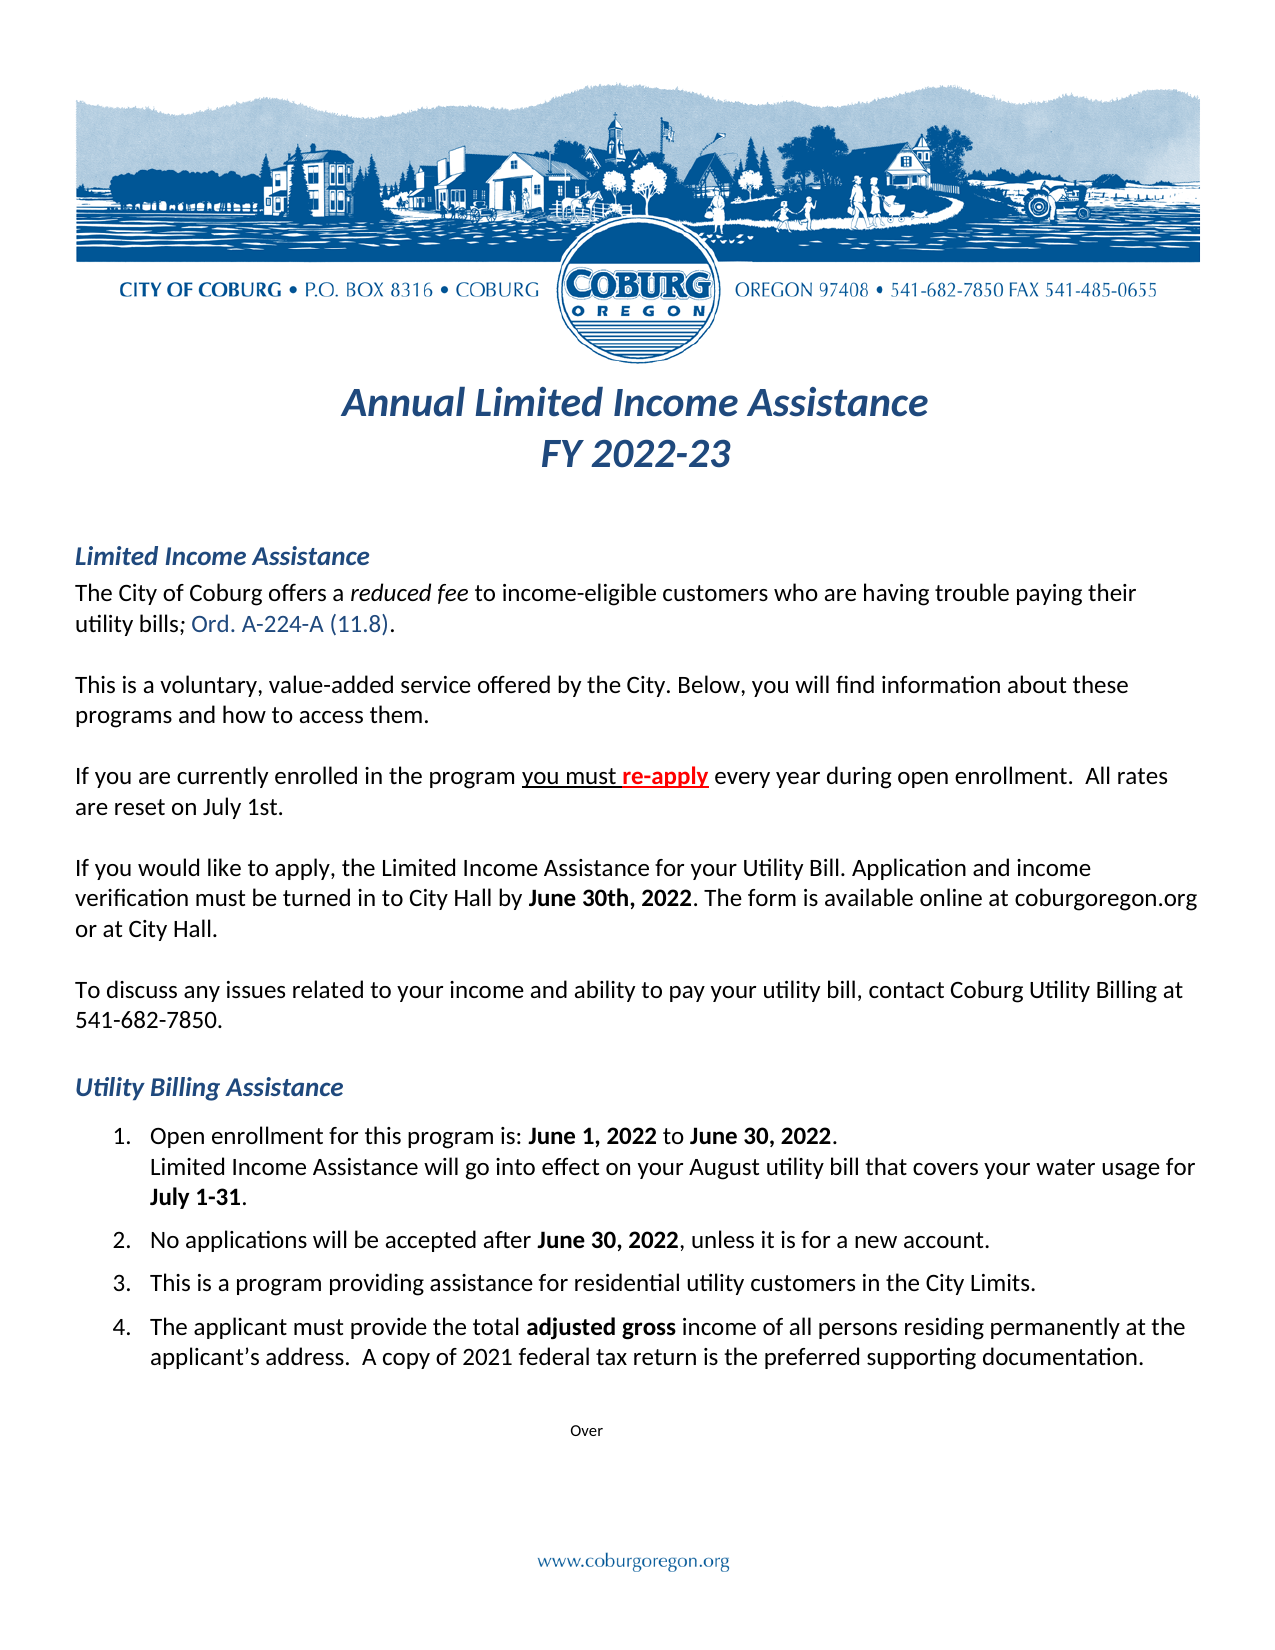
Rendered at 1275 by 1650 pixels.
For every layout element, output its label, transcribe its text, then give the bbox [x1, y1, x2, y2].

list The applicant must provide the total adjusted gross income of all persons residing permanently at the applicant’s address. A copy of 2021 federal tax return is the preferred supporting documentation. [112, 1311, 1200, 1372]
text Utility Billing Assistance [75, 1070, 1200, 1103]
text Limited Income Assistance [75, 539, 1200, 572]
list This is a program providing assistance for residential utility customers in the City Limits. [112, 1268, 1200, 1298]
picture [75, 75, 1200, 376]
text This is a voluntary, value-added service offered by the City. Below, you will find information about these programs and how to access them. [75, 669, 1200, 730]
picture [75, 1545, 1200, 1575]
text To discuss any issues related to your income and ability to pay your utility bill, contact Coburg Utility Billing at 541-682-7850. [75, 974, 1200, 1035]
list Open enrollment for this program is: June 1, 2022 to June 30, 2022. Limited Income Assistance will go into effect on your August utility bill that covers your water usage for July 1-31. [112, 1121, 1200, 1212]
list No applications will be accepted after June 30, 2022, unless it is for a new account. [112, 1224, 1200, 1255]
text If you are currently enrolled in the program you must re-apply every year during open enrollment. All rates are reset on July 1st. [75, 760, 1200, 821]
text If you would like to apply, the Limited Income Assistance for your Utility Bill. Application and income verification must be turned in to City Hall by June 30th, 2022. The form is available online at coburgoregon.org or at City Hall. [75, 852, 1200, 943]
text Annual Limited Income Assistance FY 2022-23 [75, 376, 1200, 478]
text Over [525, 1420, 1200, 1440]
text The City of Coburg offers a reduced fee to income-eligible customers who are having trouble paying their utility bills; Ord. A-224-A (11.8). [75, 577, 1200, 638]
